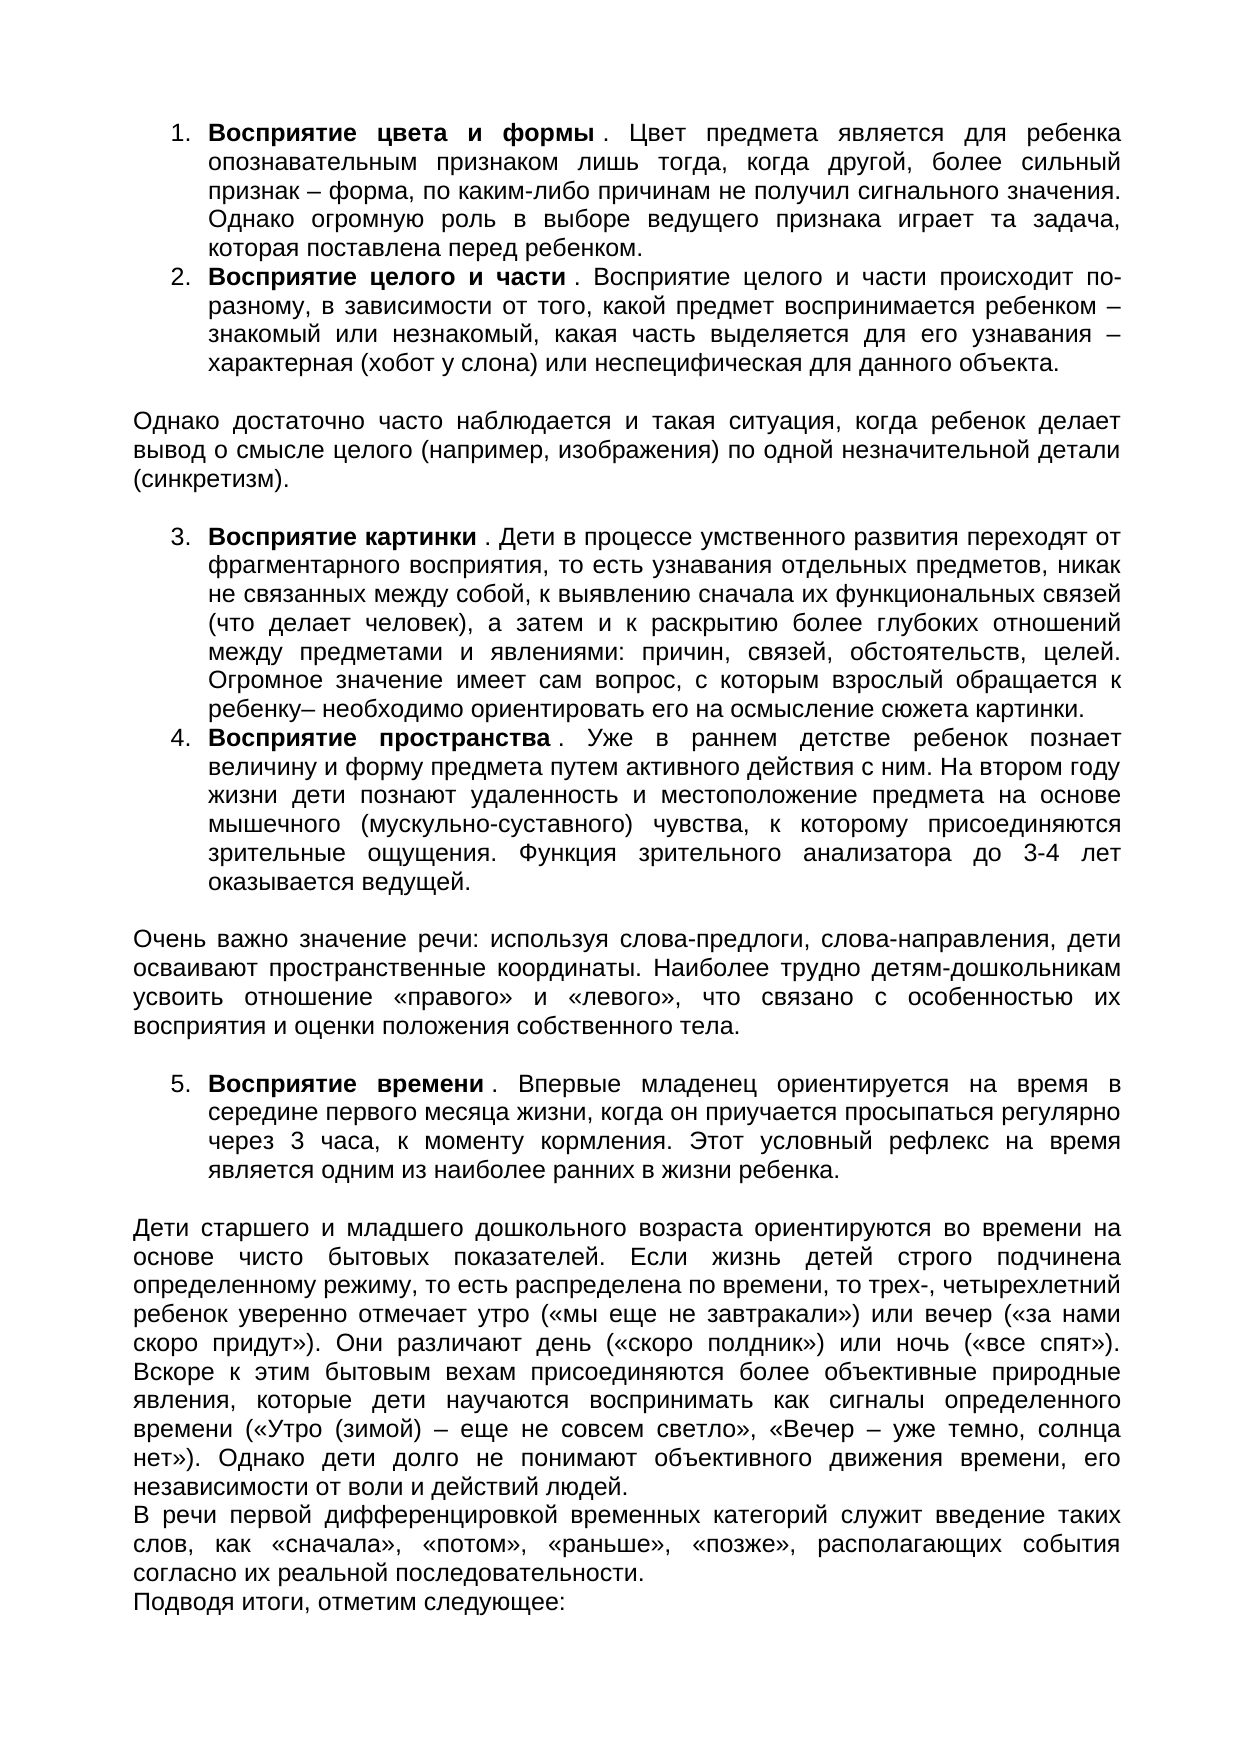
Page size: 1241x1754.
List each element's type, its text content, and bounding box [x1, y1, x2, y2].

list Восприятие пространства . Уже в раннем детстве ребенок познает величину и форму предмета путем активного действия с ним. На втором году жизни дети познают удаленность и местоположение предмета на основе мышечного (мускульно-суставного) чувства, к которому присоединяются зрительные ощущения. Функция зрительного анализатора до 3-4 лет оказывается ведущей. [170, 723, 1122, 895]
list Восприятие целого и части . Восприятие целого и части происходит по-разному, в зависимости от того, какой предмет воспринимается ребенком – знакомый или незнакомый, какая часть выделяется для его узнавания – характерная (хобот у слона) или неспецифическая для данного объекта. [170, 262, 1122, 377]
list Восприятие картинки . Дети в процессе умственного развития переходят от фрагментарного восприятия, то есть узнавания отдельных предметов, никак не связанных между собой, к выявлению сначала их функциональных связей (что делает человек), а затем и к раскрытию более глубоких отношений между предметами и явлениями: причин, связей, обстоятельств, целей. Огромное значение имеет сам вопрос, с которым взрослый обращается к ребенку– необходимо ориентировать его на осмысление сюжета картинки. [170, 521, 1122, 723]
text В речи первой дифференцировкой временных категорий служит введение таких слов, как «сначала», «потом», «раньше», «позже», располагающих события согласно их реальной последовательности. [133, 1500, 1122, 1586]
text Однако достаточно часто наблюдается и такая ситуация, когда ребенок делает вывод о смысле целого (например, изображения) по одной незначительной детали (синкретизм). [133, 406, 1122, 492]
text Дети старшего и младшего дошкольного возраста ориентируются во времени на основе чисто бытовых показателей. Если жизнь детей строго подчинена определенному режиму, то есть распределена по времени, то трех-, четырехлетний ребенок уверенно отмечает утро («мы еще не завтракали») или вечер («за нами скоро придут»). Они различают день («скоро полдник») или ночь («все спят»). Вскоре к этим бытовым вехам присоединяются более объективные природные явления, которые дети научаются воспринимать как сигналы определенного времени («Утро (зимой) – еще не совсем светло», «Вечер – уже темно, солнца нет»). Однако дети долго не понимают объективного движения времени, его независимости от воли и действий людей. [133, 1213, 1122, 1500]
text Очень важно значение речи: используя слова-предлоги, слова-направления, дети осваивают пространственные координаты. Наиболее трудно детям-дошкольникам усвоить отношение «правого» и «левого», что связано с особенностью их восприятия и оценки положения собственного тела. [133, 924, 1122, 1039]
list Восприятие цвета и формы . Цвет предмета является для ребенка опознавательным признаком лишь тогда, когда другой, более сильный признак – форма, по каким-либо причинам не получил сигнального значения. Однако огромную роль в выборе ведущего признака играет та задача, которая поставлена перед ребенком. [170, 118, 1122, 262]
list Восприятие времени . Впервые младенец ориентируется на время в середине первого месяца жизни, когда он приучается просыпаться регулярно через 3 часа, к моменту кормления. Этот условный рефлекс на время является одним из наиболее ранних в жизни ребенка. [170, 1068, 1122, 1183]
text Подводя итоги, отметим следующее: [133, 1586, 1122, 1615]
